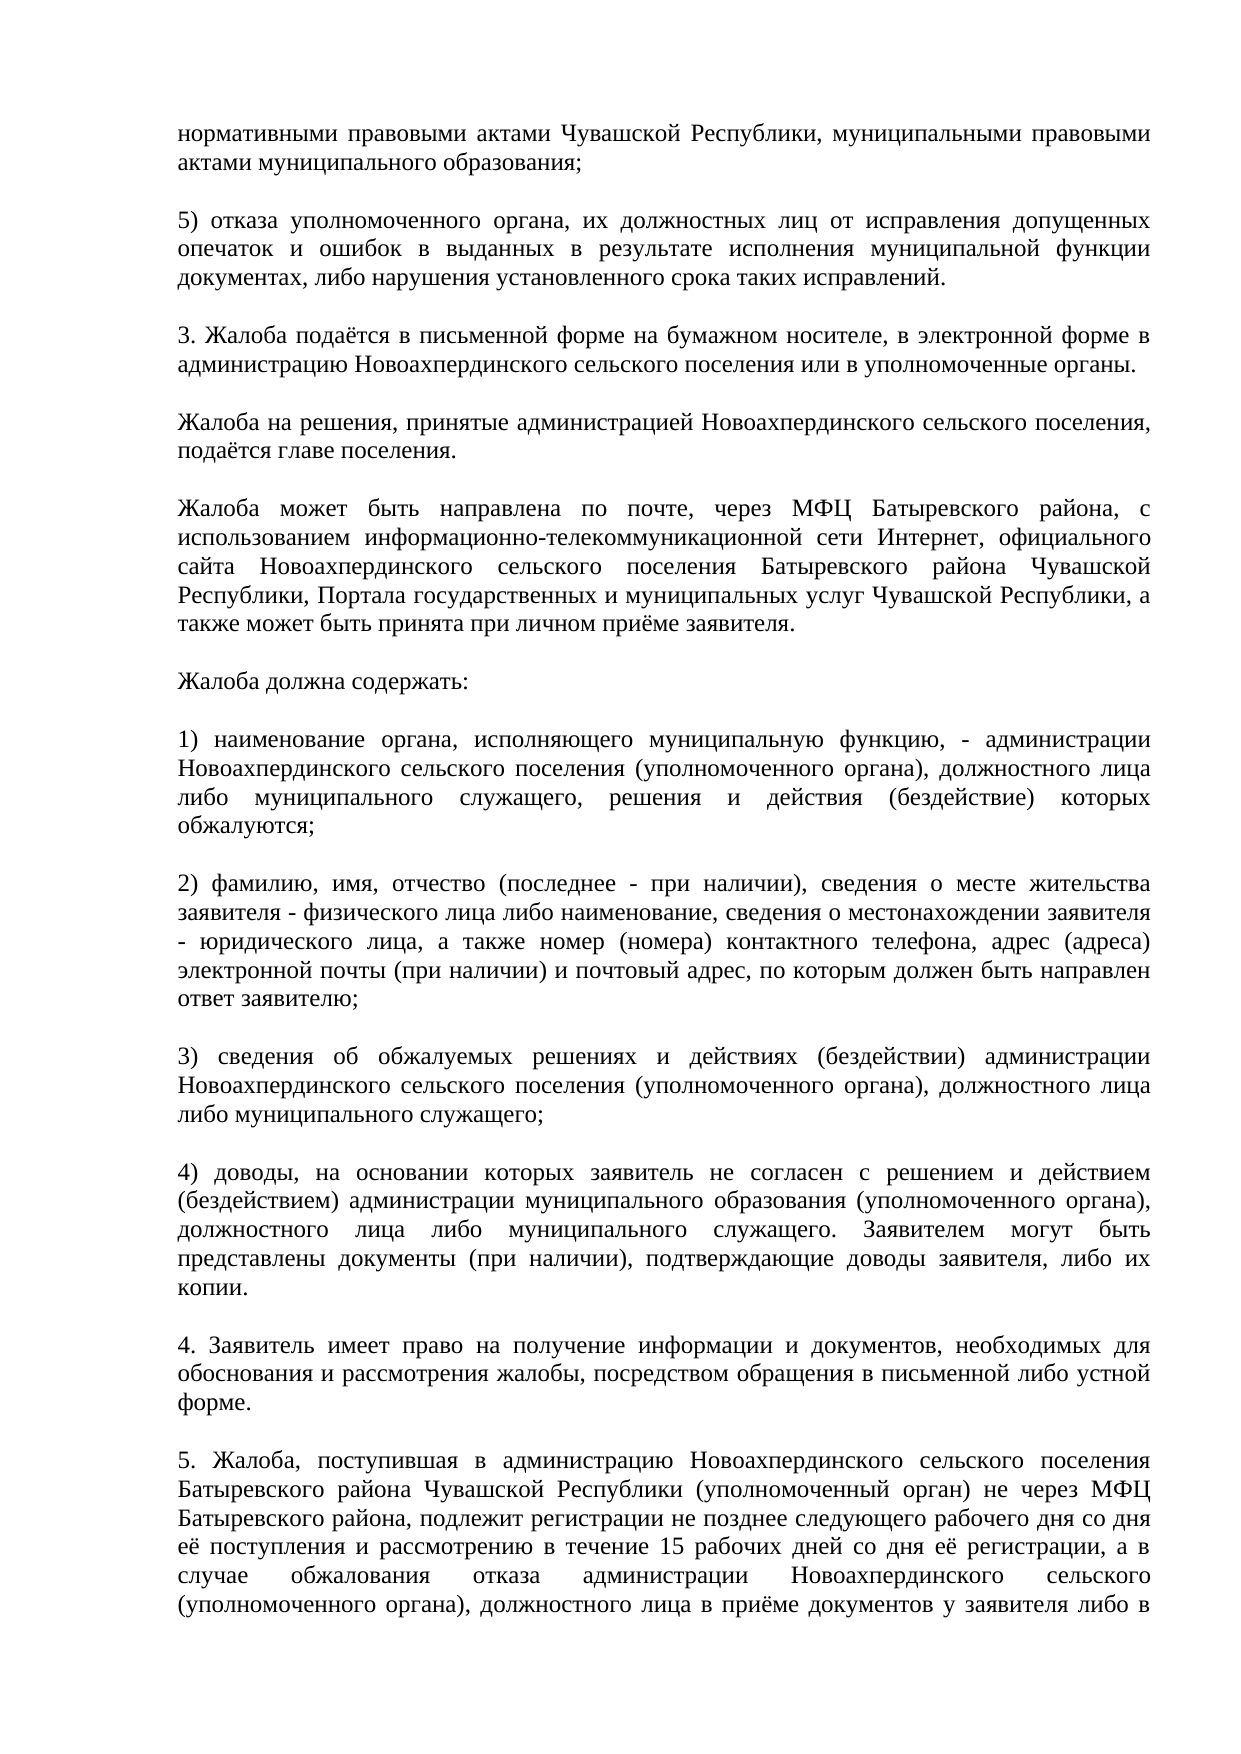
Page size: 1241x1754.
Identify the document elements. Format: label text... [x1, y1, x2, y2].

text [177, 118, 1152, 176]
text 5) отказа уполномоченного органа, их должностных лиц от исправления допущенных опечаток и ошибок в выданных в результате исполнения муниципальной функции документах, либо нарушения установленного срока таких исправлений. [177, 205, 1152, 291]
text 3) сведения об обжалуемых решениях и действиях (бездействии) администрации Новоахпердинского сельского поселения (уполномоченного органа), должностного лица либо муниципального служащего; [177, 1041, 1152, 1128]
text 2) фамилию, имя, отчество (последнее - при наличии), сведения о месте жительства заявителя - физического лица либо наименование, сведения о местонахождении заявителя - юридического лица, а также номер (номера) контактного телефона, адрес (адреса) электронной почты (при наличии) и почтовый адрес, по которым должен быть направлен ответ заявителю; [177, 868, 1152, 1012]
text Жалоба на решения, принятые администрацией Новоахпердинского сельского поселения, подаётся главе поселения. [177, 407, 1152, 464]
text 4. Заявитель имеет право на получение информации и документов, необходимых для обоснования и рассмотрения жалобы, посредством обращения в письменной либо устной форме. [177, 1330, 1152, 1416]
text 1) наименование органа, исполняющего муниципальную функцию, - администрации Новоахпердинского сельского поселения (уполномоченного органа), должностного лица либо муниципального служащего, решения и действия (бездействие) которых обжалуются; [177, 724, 1152, 839]
text Жалоба должна содержать: [177, 666, 1152, 695]
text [177, 1445, 1152, 1618]
text 3. Жалоба подаётся в письменной форме на бумажном носителе, в электронной форме в администрацию Новоахпердинского сельского поселения или в уполномоченные органы. [177, 320, 1152, 378]
text Жалоба может быть направлена по почте, через МФЦ Батыревского района, с использованием информационно-телекоммуникационной сети Интернет, официального сайта Новоахпердинского сельского поселения Батыревского района Чувашской Республики, Портала государственных и муниципальных услуг Чувашской Республики, а также может быть принята при личном приёме заявителя. [177, 493, 1152, 637]
text 4) доводы, на основании которых заявитель не согласен с решением и действием (бездействием) администрации муниципального образования (уполномоченного органа), должностного лица либо муниципального служащего. Заявителем могут быть представлены документы (при наличии), подтверждающие доводы заявителя, либо их копии. [177, 1157, 1152, 1301]
